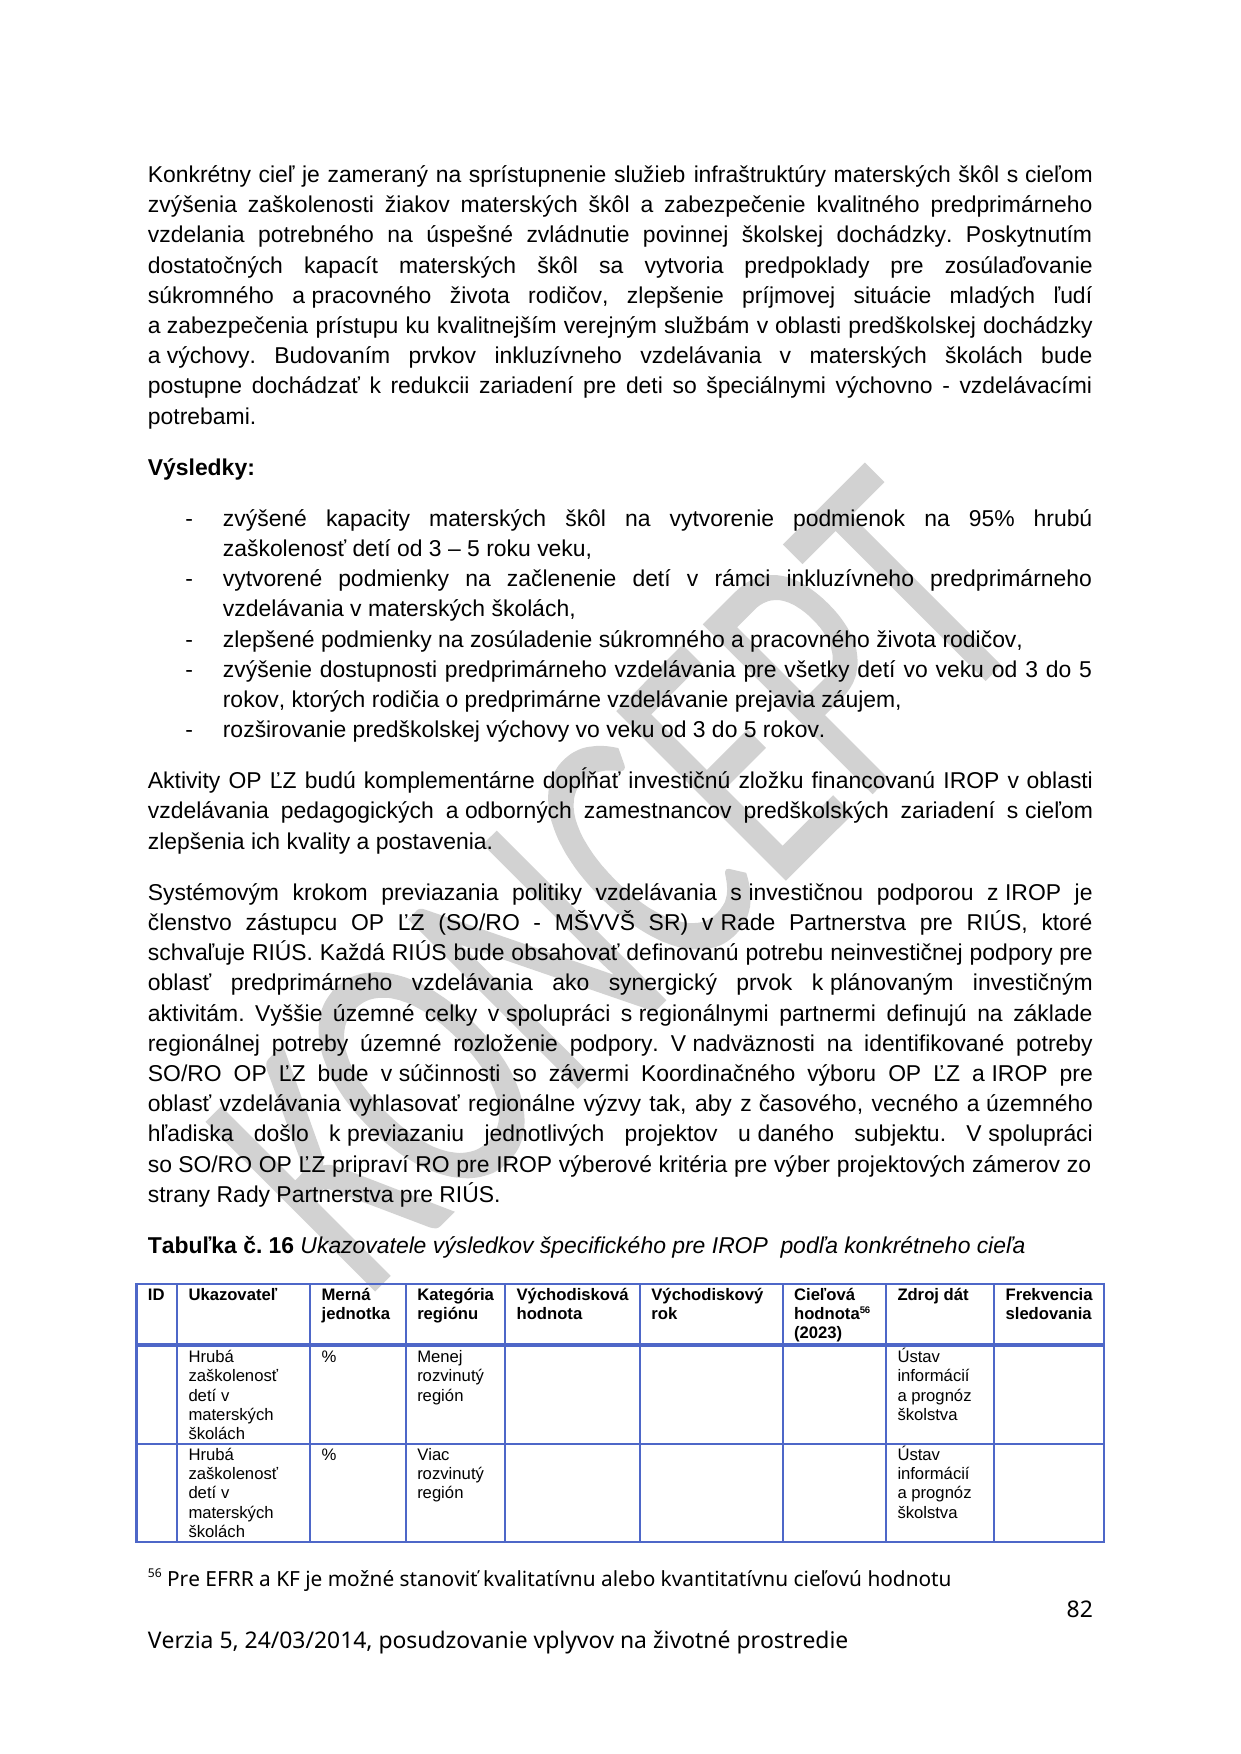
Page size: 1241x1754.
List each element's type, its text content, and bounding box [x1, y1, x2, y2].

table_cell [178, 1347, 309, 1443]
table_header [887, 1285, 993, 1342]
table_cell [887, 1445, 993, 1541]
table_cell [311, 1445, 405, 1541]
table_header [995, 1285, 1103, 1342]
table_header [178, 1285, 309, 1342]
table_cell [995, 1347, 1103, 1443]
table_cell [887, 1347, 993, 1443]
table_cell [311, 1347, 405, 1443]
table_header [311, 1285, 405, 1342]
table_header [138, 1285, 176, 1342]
text Systémovým krokom previazania politiky vzdelávania s investičnou podporou z IROP je členstvo zástupcu OP ĽZ (SO/RO - MŠVVŠ SR) v Rade Partnerstva pre RIÚS, ktoré schvaľuje RIÚS. Každá RIÚS bude obsahovať definovanú potrebu neinvestičnej podpory pre oblasť predprimárneho vzdelávania ako synergický prvok k plánovaným investičným aktivitám. Vyššie územné celky v spolupráci s regionálnymi partnermi definujú na základe regionálnej potreby územné rozloženie podpory. V nadväznosti na identifikované potreby SO/RO OP ĽZ bude v súčinnosti so závermi Koordinačného výboru OP ĽZ a IROP pre oblasť vzdelávania vyhlasovať regionálne výzvy tak, aby z časového, vecného a územného hľadiska došlo k previazaniu jednotlivých projektov u daného subjektu. V spolupráci so SO/RO OP ĽZ pripraví RO pre IROP výberové kritéria pre výber projektových zámerov zo strany Rady Partnerstva pre RIÚS. [148, 879, 1093, 1207]
list zlepšené podmienky na zosúladenie súkromného a pracovného života rodičov, [185, 626, 1093, 652]
list zvýšenie dostupnosti predprimárneho vzdelávania pre všetky detí vo veku od 3 do 5 rokov, ktorých rodičia o predprimárne vzdelávanie prejavia záujem, [185, 656, 1093, 712]
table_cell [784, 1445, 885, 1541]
text Aktivity OP ĽZ budú komplementárne dopĺňať investičnú zložku financovanú IROP v oblasti vzdelávania pedagogických a odborných zamestnancov predškolských zariadení s cieľom zlepšenia ich kvality a postavenia. [148, 767, 1093, 854]
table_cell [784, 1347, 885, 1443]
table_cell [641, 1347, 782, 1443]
text Tabuľka č. 16 Ukazovatele výsledkov špecifického pre IROP podľa konkrétneho cieľa [148, 1232, 1093, 1258]
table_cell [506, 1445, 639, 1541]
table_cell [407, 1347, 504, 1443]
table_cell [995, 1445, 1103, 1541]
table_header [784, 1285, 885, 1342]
text Konkrétny cieľ je zameraný na sprístupnenie služieb infraštruktúry materských škôl s cieľom zvýšenia zaškolenosti žiakov materských škôl a zabezpečenie kvalitného predprimárneho vzdelania potrebného na úspešné zvládnutie povinnej školskej dochádzky. Poskytnutím dostatočných kapacít materských škôl sa vytvoria predpoklady pre zosúlaďovanie súkromného a pracovného života rodičov, zlepšenie príjmovej situácie mladých ľudí a zabezpečenia prístupu ku kvalitnejším verejným službám v oblasti predškolskej dochádzky a výchovy. Budovaním prvkov inkluzívneho vzdelávania v materských školách bude postupne dochádzať k redukcii zariadení pre deti so špeciálnymi výchovno - vzdelávacími potrebami. [148, 161, 1093, 429]
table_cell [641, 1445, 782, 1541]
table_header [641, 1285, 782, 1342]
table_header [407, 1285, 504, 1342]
list vytvorené podmienky na začlenenie detí v rámci inkluzívneho predprimárneho vzdelávania v materských školách, [185, 565, 1093, 622]
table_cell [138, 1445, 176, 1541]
text Výsledky: [148, 454, 1093, 480]
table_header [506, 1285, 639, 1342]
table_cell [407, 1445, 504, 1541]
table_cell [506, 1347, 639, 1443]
list zvýšené kapacity materských škôl na vytvorenie podmienok na 95% hrubú zaškolenosť detí od 3 – 5 roku veku, [185, 505, 1093, 561]
list rozširovanie predškolskej výchovy vo veku od 3 do 5 rokov. [185, 716, 1093, 742]
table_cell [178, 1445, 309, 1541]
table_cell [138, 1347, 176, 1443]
